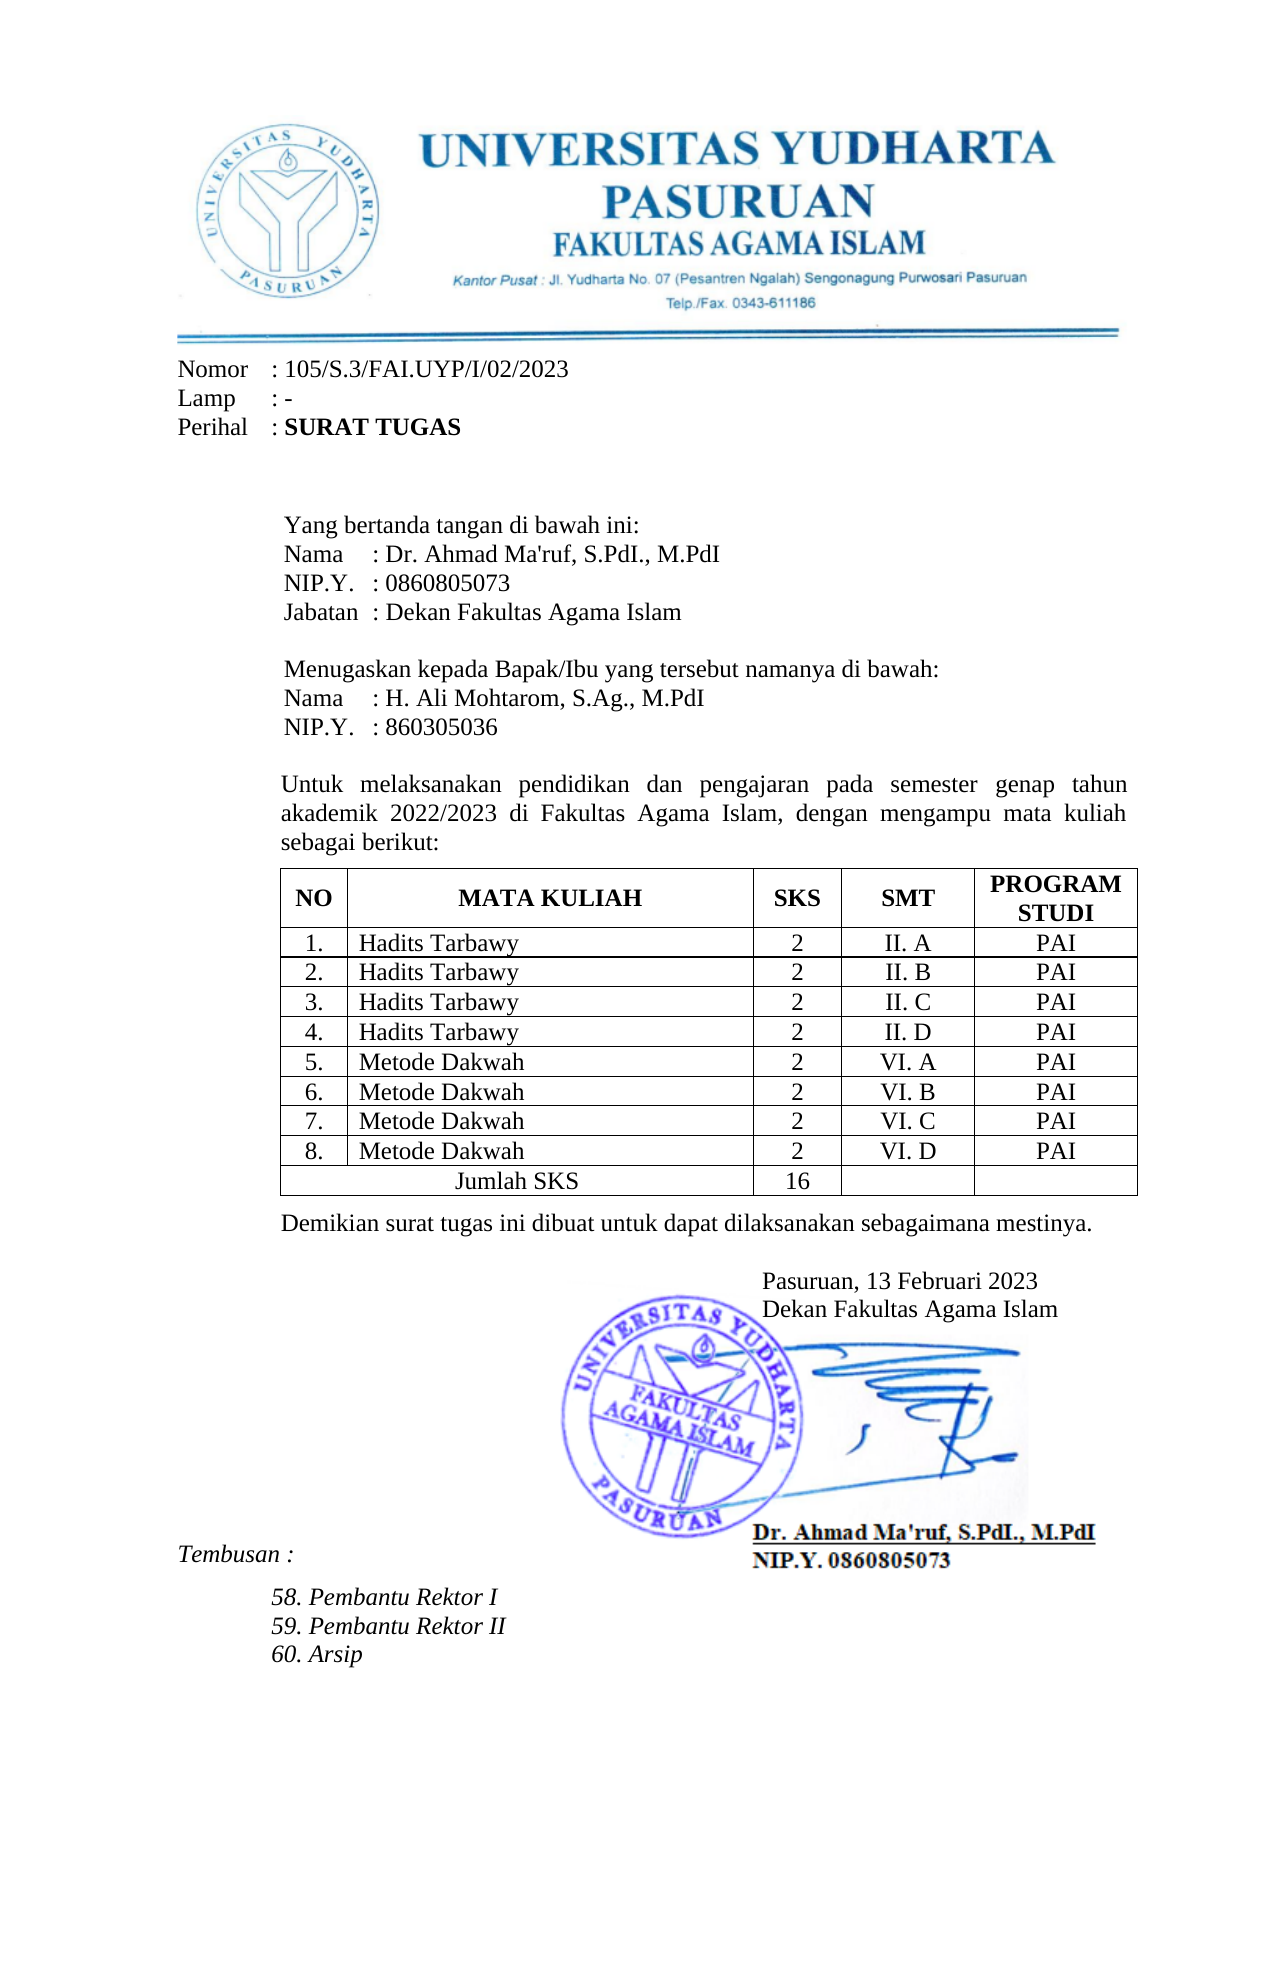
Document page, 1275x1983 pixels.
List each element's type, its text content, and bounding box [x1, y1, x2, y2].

table_header NO [281, 869, 347, 927]
table_cell 16 [754, 1166, 841, 1195]
table_cell Hadits Tarbawy [348, 928, 753, 956]
table_cell 2 [754, 958, 841, 986]
table_cell [842, 1166, 974, 1195]
picture [545, 1280, 1135, 1598]
list Arsip [271, 1639, 1127, 1668]
table_cell VI. A [842, 1047, 974, 1076]
table_cell PAI [975, 1047, 1137, 1076]
text Jabatan : Dekan Fakultas Agama Islam [283, 597, 1127, 626]
table_cell Hadits Tarbawy [348, 1017, 753, 1046]
text Dekan Fakultas Agama Islam [631, 1294, 1127, 1323]
picture [177, 75, 1128, 347]
table_cell PAI [975, 1017, 1137, 1046]
table_cell [975, 1166, 1137, 1195]
table_cell PAI [975, 958, 1137, 986]
text Yang bertanda tangan di bawah ini: [283, 511, 1127, 539]
table_cell 2 [754, 1077, 841, 1105]
table_cell Jumlah SKS [281, 1166, 753, 1195]
table_cell Metode Dakwah [348, 1047, 753, 1076]
table_cell 8. [281, 1136, 347, 1165]
table_cell II. D [842, 1017, 974, 1046]
table_cell VI. C [842, 1106, 974, 1135]
table_cell PAI [975, 1106, 1137, 1135]
text NIP.Y. : 0860805073 [283, 568, 1127, 597]
table_header MATA KULIAH [348, 869, 753, 927]
table_cell Hadits Tarbawy [348, 987, 753, 1016]
table_cell Metode Dakwah [348, 1077, 753, 1105]
table_header SKS [754, 869, 841, 927]
table_cell 2 [754, 987, 841, 1016]
table_cell 4. [281, 1017, 347, 1046]
table_cell II. C [842, 987, 974, 1016]
table_cell II. B [842, 958, 974, 986]
table_cell PAI [975, 1136, 1137, 1165]
table_cell 6. [281, 1077, 347, 1105]
table_header SMT [842, 869, 974, 927]
text Nama : H. Ali Mohtarom, S.Ag., M.PdI [283, 683, 1127, 712]
table_cell 3. [281, 987, 347, 1016]
list Pembantu Rektor I [271, 1582, 1127, 1611]
text Nomor : 105/S.3/FAI.UYP/I/02/2023 [177, 354, 1127, 383]
table_cell 2 [754, 1017, 841, 1046]
text NIP.Y. : 860305036 [283, 712, 1127, 741]
table_cell Hadits Tarbawy [348, 958, 753, 986]
table_cell PAI [975, 1077, 1137, 1105]
table_cell II. A [842, 928, 974, 956]
table_cell 2 [754, 1136, 841, 1165]
table_cell 2. [281, 958, 347, 986]
table_header PROGRAM STUDI [975, 869, 1137, 927]
table_cell PAI [975, 987, 1137, 1016]
table_cell Metode Dakwah [348, 1106, 753, 1135]
table_cell 2 [754, 1106, 841, 1135]
text Menugaskan kepada Bapak/Ibu yang tersebut namanya di bawah: [283, 654, 1127, 683]
text Tembusan : [177, 1539, 1127, 1568]
table_cell 2 [754, 1047, 841, 1076]
text Pasuruan, 13 Februari 2023 [177, 1266, 1127, 1294]
table_cell 2 [754, 928, 841, 956]
text Perihal : SURAT TUGAS [177, 412, 1127, 441]
text Nama : Dr. Ahmad Ma'ruf, S.PdI., M.PdI [283, 539, 1127, 568]
text Lamp : - [177, 383, 1127, 412]
table_cell Metode Dakwah [348, 1136, 753, 1165]
table_cell PAI [975, 928, 1137, 956]
list Pembantu Rektor II [271, 1611, 1127, 1639]
text Untuk melaksanakan pendidikan dan pengajaran pada semester genap tahun akademik 2022/2023 di Fakultas Agama Islam, dengan mengampu mata kuliah sebagai berikut: [281, 769, 1127, 856]
table_cell 5. [281, 1047, 347, 1076]
table_cell 1. [281, 928, 347, 956]
text Demikian surat tugas ini dibuat untuk dapat dilaksanakan sebagaimana mestinya. [281, 1208, 1127, 1237]
table_cell VI. D [842, 1136, 974, 1165]
table_cell 7. [281, 1106, 347, 1135]
table_cell VI. B [842, 1077, 974, 1105]
